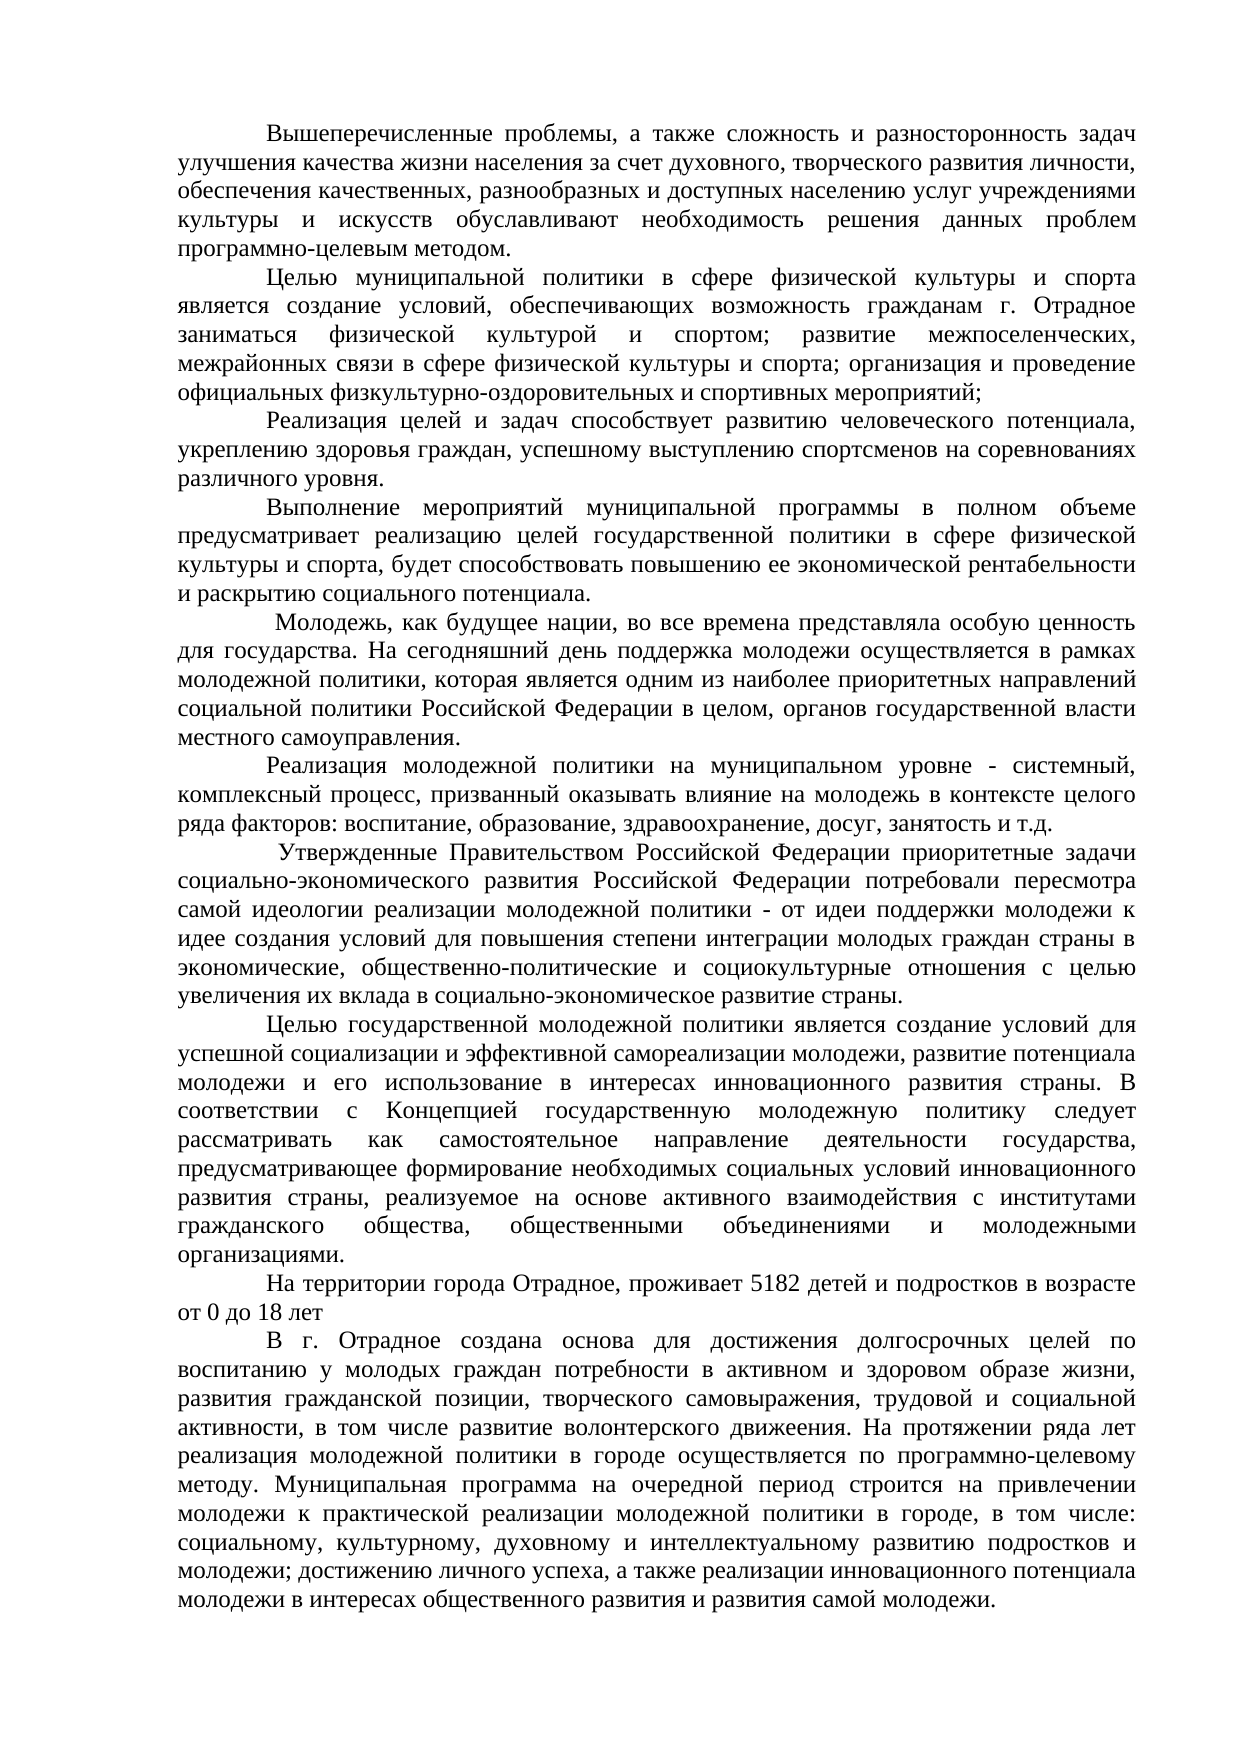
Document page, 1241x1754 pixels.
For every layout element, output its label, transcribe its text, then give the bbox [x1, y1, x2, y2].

text Целью муниципальной политики в сфере физической культуры и спорта является создание условий, обеспечивающих возможность гражданам г. Отрадное заниматься физической культурой и спортом; развитие межпоселенческих, межрайонных связи в сфере физической культуры и спорта; организация и проведение официальных физкультурно-оздоровительных и спортивных мероприятий; [177, 262, 1137, 406]
text Молодежь, как будущее нации, во все времена представляла особую ценность для государства. На сегодняшний день поддержка молодежи осуществляется в рамках молодежной политики, которая является одним из наиболее приоритетных направлений социальной политики Российской Федерации в целом, органов государственной власти местного самоуправления. [177, 607, 1137, 751]
text На территории города Отрадное, проживает 5182 детей и подростков в возрасте от 0 до 18 лет [177, 1268, 1137, 1326]
text В г. Отрадное создана основа для достижения долгосрочных целей по воспитанию у молодых граждан потребности в активном и здоровом образе жизни, развития гражданской позиции, творческого самовыражения, трудовой и социальной активности, в том числе развитие волонтерского движеения. На протяжении ряда лет реализация молодежной политики в городе осуществляется по программно-целевому методу. Муниципальная программа на очередной период строится на привлечении молодежи к практической реализации молодежной политики в городе, в том числе: социальному, культурному, духовному и интеллектуальному развитию подростков и молодежи; достижению личного успеха, а также реализации инновационного потенциала молодежи в интересах общественного развития и развития самой молодежи. [177, 1326, 1137, 1613]
text Целью государственной молодежной политики является создание условий для успешной социализации и эффективной самореализации молодежи, развитие потенциала молодежи и его использование в интересах инновационного развития страны. В соответствии с Концепцией государственную молодежную политику следует рассматривать как самостоятельное направление деятельности государства, предусматривающее формирование необходимых социальных условий инновационного развития страны, реализуемое на основе активного взаимодействия с институтами гражданского общества, общественными объединениями и молодежными организациями. [177, 1009, 1137, 1268]
text Утвержденные Правительством Российской Федерации приоритетные задачи социально-экономического развития Российской Федерации потребовали пересмотра самой идеологии реализации молодежной политики - от идеи поддержки молодежи к идее создания условий для повышения степени интеграции молодых граждан страны в экономические, общественно-политические и социокультурные отношения с целью увеличения их вклада в социально-экономическое развитие страны. [177, 837, 1137, 1009]
text Вышеперечисленные проблемы, а также сложность и разносторонность задач улучшения качества жизни населения за счет духовного, творческого развития личности, обеспечения качественных, разнообразных и доступных населению услуг учреждениями культуры и искусств обуславливают необходимость решения данных проблем программно-целевым методом. [177, 118, 1137, 262]
text Реализация молодежной политики на муниципальном уровне - системный, комплексный процесс, призванный оказывать влияние на молодежь в контексте целого ряда факторов: воспитание, образование, здравоохранение, досуг, занятость и т.д. [177, 751, 1137, 837]
text Выполнение мероприятий муниципальной программы в полном объеме предусматривает реализацию целей государственной политики в сфере физической культуры и спорта, будет способствовать повышению ее экономической рентабельности и раскрытию социального потенциала. [177, 492, 1137, 607]
text Реализация целей и задач способствует развитию человеческого потенциала, укреплению здоровья граждан, успешному выступлению спортсменов на соревнованиях различного уровня. [177, 406, 1137, 492]
